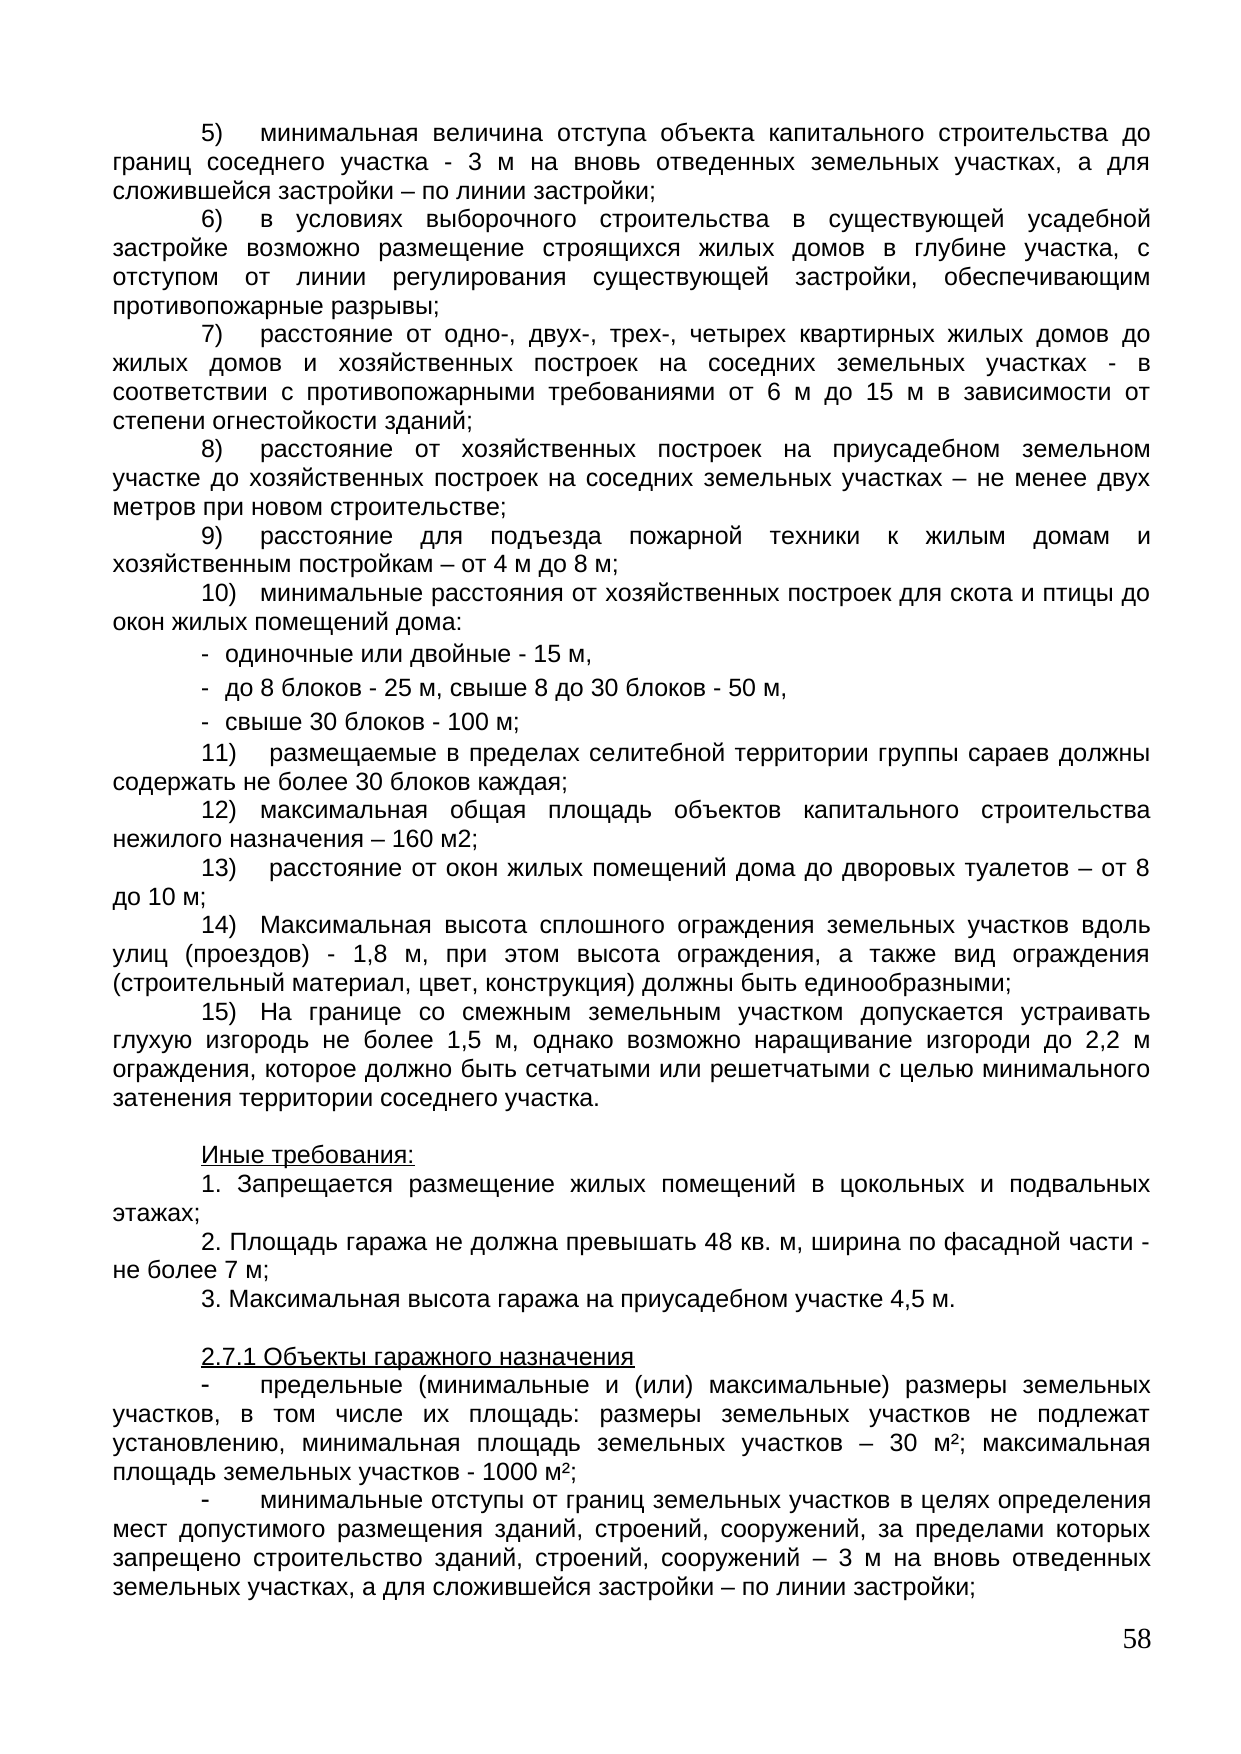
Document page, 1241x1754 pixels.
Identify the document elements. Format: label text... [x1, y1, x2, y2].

list размещаемые в пределах селитебной территории группы сараев должны содержать не более 30 блоков каждая; [112, 738, 1152, 795]
list минимальные расстояния от хозяйственных построек для скота и птицы до окон жилых помещений дома: [112, 578, 1152, 636]
list расстояние от одно-, двух-, трех-, четырех квартирных жилых домов до жилых домов и хозяйственных построек на соседних земельных участках - в соответствии с противопожарными требованиями от 6 м до 15 м в зависимости от степени огнестойкости зданий; [112, 319, 1152, 434]
list максимальная общая площадь объектов капитального строительства нежилого назначения – 160 м2; [112, 795, 1152, 853]
list в условиях выборочного строительства в существующей усадебной застройке возможно размещение строящихся жилых домов в глубине участка, с отступом от линии регулирования существующей застройки, обеспечивающим противопожарные разрывы; [112, 204, 1152, 319]
list свыше 30 блоков - 100 м; [112, 704, 1152, 738]
text Иные требования: [112, 1140, 1152, 1169]
text 2. Площадь гаража не должна превышать 48 кв. м, ширина по фасадной части - не более 7 м; [112, 1227, 1152, 1284]
list Максимальная высота сплошного ограждения земельных участков вдоль улиц (проездов) - 1,8 м, при этом высота ограждения, а также вид ограждения (строительный материал, цвет, конструкция) должны быть единообразными; [112, 910, 1152, 997]
list до 8 блоков - 25 м, свыше 8 до 30 блоков - 50 м, [112, 670, 1152, 704]
list На границе со смежным земельным участком допускается устраивать глухую изгородь не более 1,5 м, однако возможно наращивание изгороди до 2,2 м ограждения, которое должно быть сетчатыми или решетчатыми с целью минимального затенения территории соседнего участка. [112, 997, 1152, 1112]
text 1. Запрещается размещение жилых помещений в цокольных и подвальных этажах; [112, 1169, 1152, 1227]
list расстояние от окон жилых помещений дома до дворовых туалетов – от 8 до 10 м; [112, 853, 1152, 910]
list расстояние для подъезда пожарной техники к жилым домам и хозяйственным постройкам – от 4 м до 8 м; [112, 521, 1152, 578]
list минимальные отступы от границ земельных участков в целях определения мест допустимого размещения зданий, строений, сооружений, за пределами которых запрещено строительство зданий, строений, сооружений – 3 м на вновь отведенных земельных участках, а для сложившейся застройки – по линии застройки; [112, 1485, 900, 1514]
list предельные (минимальные и (или) максимальные) размеры земельных участков, в том числе их площадь: размеры земельных участков не подлежат установлению, минимальная площадь земельных участков – 30 м²; максимальная площадь земельных участков - 1000 м²; [112, 1370, 1152, 1485]
list минимальная величина отступа объекта капитального строительства до границ соседнего участка - 3 м на вновь отведенных земельных участках, а для сложившейся застройки – по линии застройки; [112, 118, 1152, 204]
text 3. Максимальная высота гаража на приусадебном участке 4,5 м. [112, 1284, 1152, 1313]
list расстояние от хозяйственных построек на приусадебном земельном участке до хозяйственных построек на соседних земельных участках – не менее двух метров при новом строительстве; [112, 434, 1152, 521]
list минимальные отступы от границ земельных участков в целях определения мест допустимого размещения зданий, строений, сооружений, за пределами которых запрещено строительство зданий, строений, сооружений – 3 м на вновь отведенных земельных участках, а для сложившейся застройки – по линии застройки; [112, 1543, 1152, 1601]
list одиночные или двойные - 15 м, [112, 636, 1152, 670]
text 2.7.1 Объекты гаражного назначения [112, 1342, 1152, 1370]
